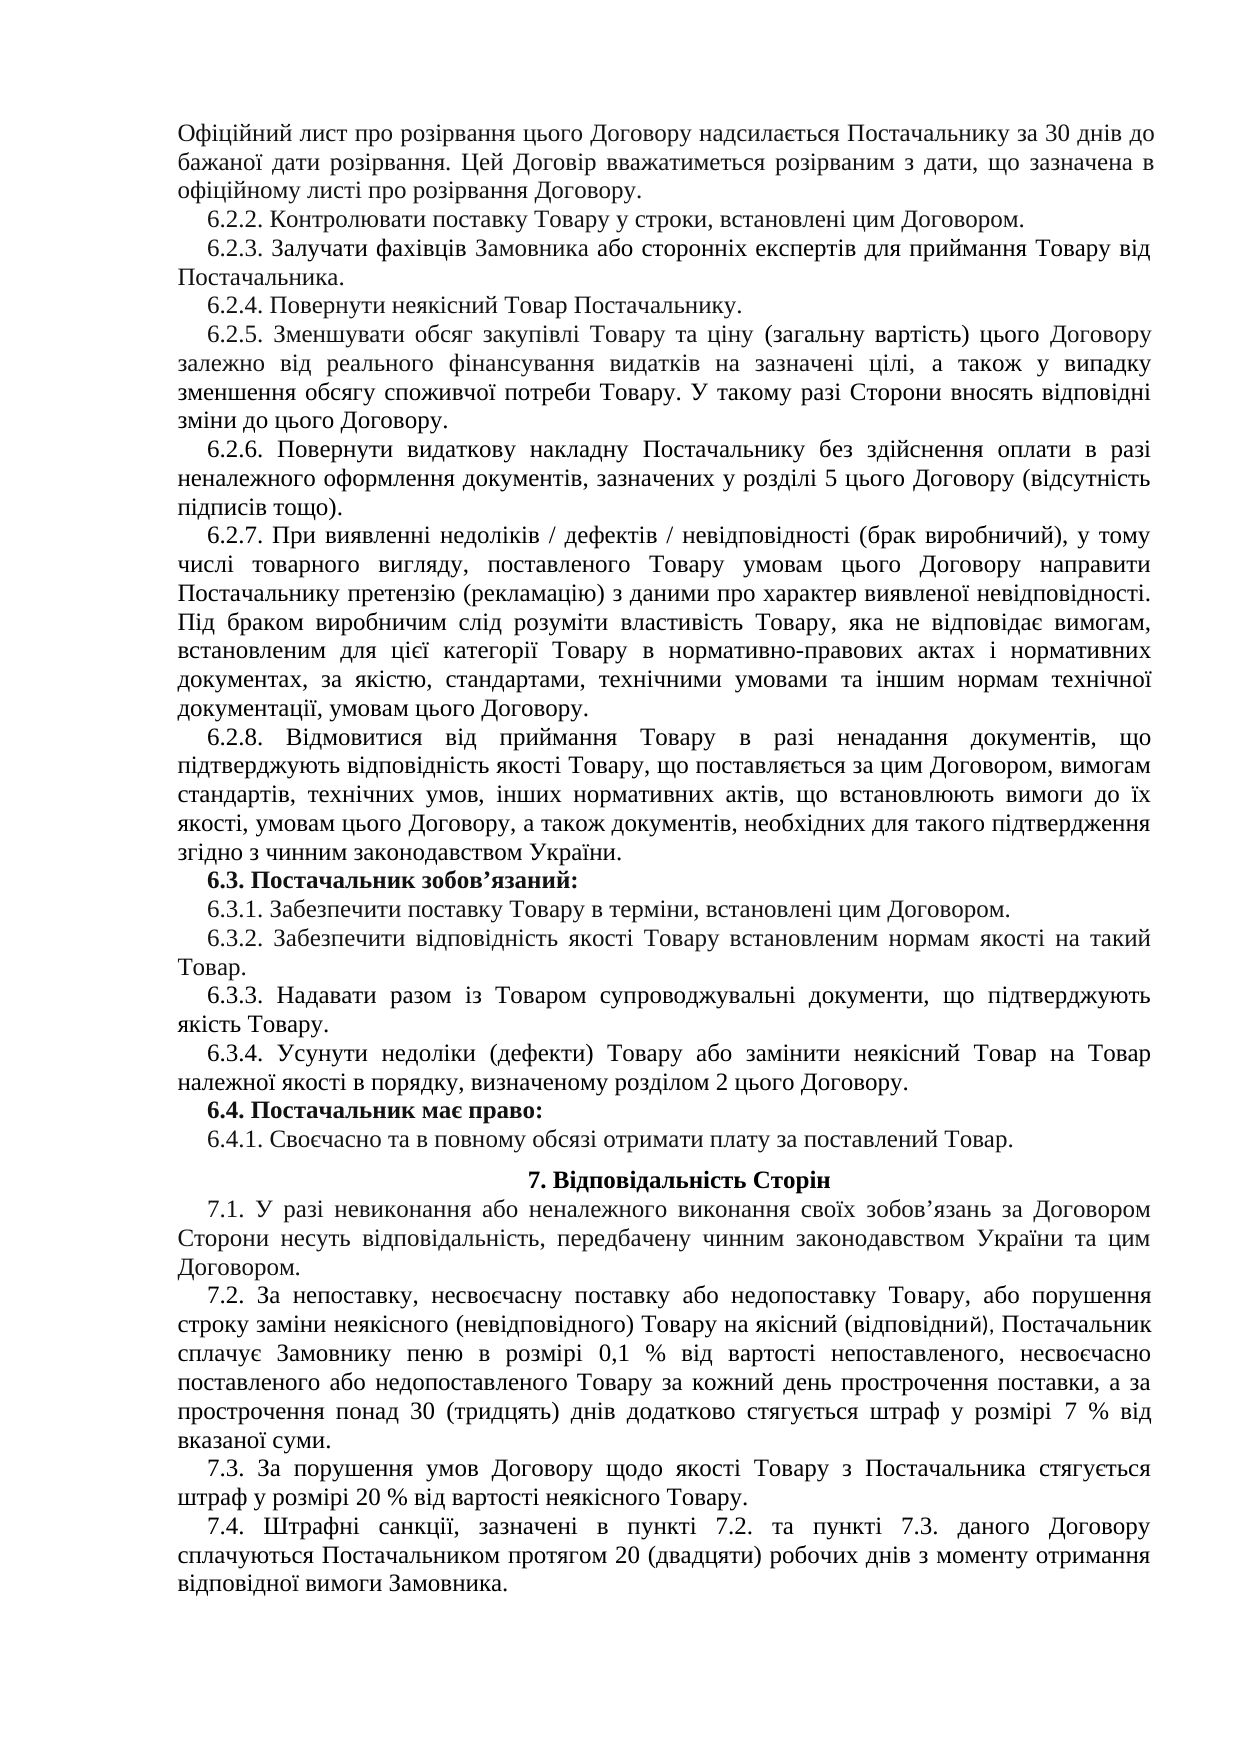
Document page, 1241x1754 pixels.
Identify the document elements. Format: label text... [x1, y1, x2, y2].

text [177, 118, 1155, 204]
text 6.4.1. Своєчасно та в повному обсязі отримати плату за поставлений Товар. [177, 1124, 1152, 1153]
text 7. Відповідальність Сторін [177, 1166, 1152, 1194]
text 6.2.4. Повернути неякісний Товар Постачальнику. [177, 291, 1152, 319]
text 6.2.5. Зменшувати обсяг закупівлі Товару та ціну (загальну вартість) цього Договору залежно від реального фінансування видатків на зазначені цілі, а також у випадку зменшення обсягу споживчої потреби Товару. У такому разі Сторони вносять відповідні зміни до цього Договору. [177, 319, 1152, 434]
text 7.3. За порушення умов Договору щодо якості Товару з Постачальника стягується штраф у розмірі 20 % від вартості неякісного Товару. [177, 1453, 1152, 1511]
text 7.1. У разі невиконання або неналежного виконання своїх зобов’язань за Договором Сторони несуть відповідальність, передбачену чинним законодавством України та цим Договором. [177, 1194, 1152, 1281]
text 6.3. Постачальник зобов’язаний: [177, 866, 1152, 894]
text 6.2.3. Залучати фахівців Замовника або сторонніх експертів для приймання Товару від Постачальника. [177, 233, 1152, 291]
text 6.3.2. Забезпечити відповідність якості Товару встановленим нормам якості на такий Товар. [177, 923, 1152, 981]
text 6.3.4. Усунути недоліки (дефекти) Товару або замінити неякісний Товар на Товар належної якості в порядку, визначеному розділом 2 цього Договору. [177, 1038, 1152, 1096]
text 6.3.1. Забезпечити поставку Товару в терміни, встановлені цим Договором. [177, 894, 1152, 923]
text 7.2. За непоставку, несвоєчасну поставку або недопоставку Товару, або порушення строку заміни неякісного (невідповідного) Товару на якісний (відповідний), Постачальник сплачує Замовнику пеню в розмірі 0,1 % від вартості непоставленого, несвоєчасно поставленого або недопоставленого Товару за кожний день прострочення поставки, а за прострочення понад 30 (тридцять) днів додатково стягується штраф у розмірі 7 % від вказаної суми. [177, 1281, 1152, 1453]
text 6.4. Постачальник має право: [177, 1096, 1152, 1124]
text 6.2.8. Відмовитися від приймання Товару в разі ненадання документів, що підтверджують відповідність якості Товару, що поставляється за цим Договором, вимогам стандартів, технічних умов, інших нормативних актів, що встановлюють вимоги до їх якості, умовам цього Договору, а також документів, необхідних для такого підтвердження згідно з чинним законодавством України. [177, 722, 1152, 866]
text 6.2.7. При виявленні недоліків / дефектів / невідповідності (брак виробничий), у тому числі товарного вигляду, поставленого Товару умовам цього Договору направити Постачальнику претензію (рекламацію) з даними про характер виявленої невідповідності. Під браком виробничим слід розуміти властивість Товару, яка не відповідає вимогам, встановленим для цієї категорії Товару в нормативно-правових актах і нормативних документах, за якістю, стандартами, технічними умовами та іншим нормам технічної документації, умовам цього Договору. [177, 521, 1152, 636]
text 6.3.3. Надавати разом із Товаром супроводжувальні документи, що підтверджують якість Товару. [177, 981, 1152, 1038]
text 7.4. Штрафні санкції, зазначені в пункті 7.2. та пункті 7.3. даного Договору сплачуються Постачальником протягом 20 (двадцяти) робочих днів з моменту отримання відповідної вимоги Замовника. [177, 1511, 1152, 1597]
text 6.2.7. При виявленні недоліків / дефектів / невідповідності (брак виробничий), у тому числі товарного вигляду, поставленого Товару умовам цього Договору направити Постачальнику претензію (рекламацію) з даними про характер виявленої невідповідності. Під браком виробничим слід розуміти властивість Товару, яка не відповідає вимогам, встановленим для цієї категорії Товару в нормативно-правових актах і нормативних документах, за якістю, стандартами, технічними умовами та іншим нормам технічної документації, умовам цього Договору. [317, 679, 1152, 722]
text 6.2.2. Контролювати поставку Товару у строки, встановлені цим Договором. [177, 204, 1152, 233]
text 6.2.6. Повернути видаткову накладну Постачальнику без здійснення оплати в разі неналежного оформлення документів, зазначених у розділі 5 цього Договору (відсутність підписів тощо). [177, 434, 1152, 521]
